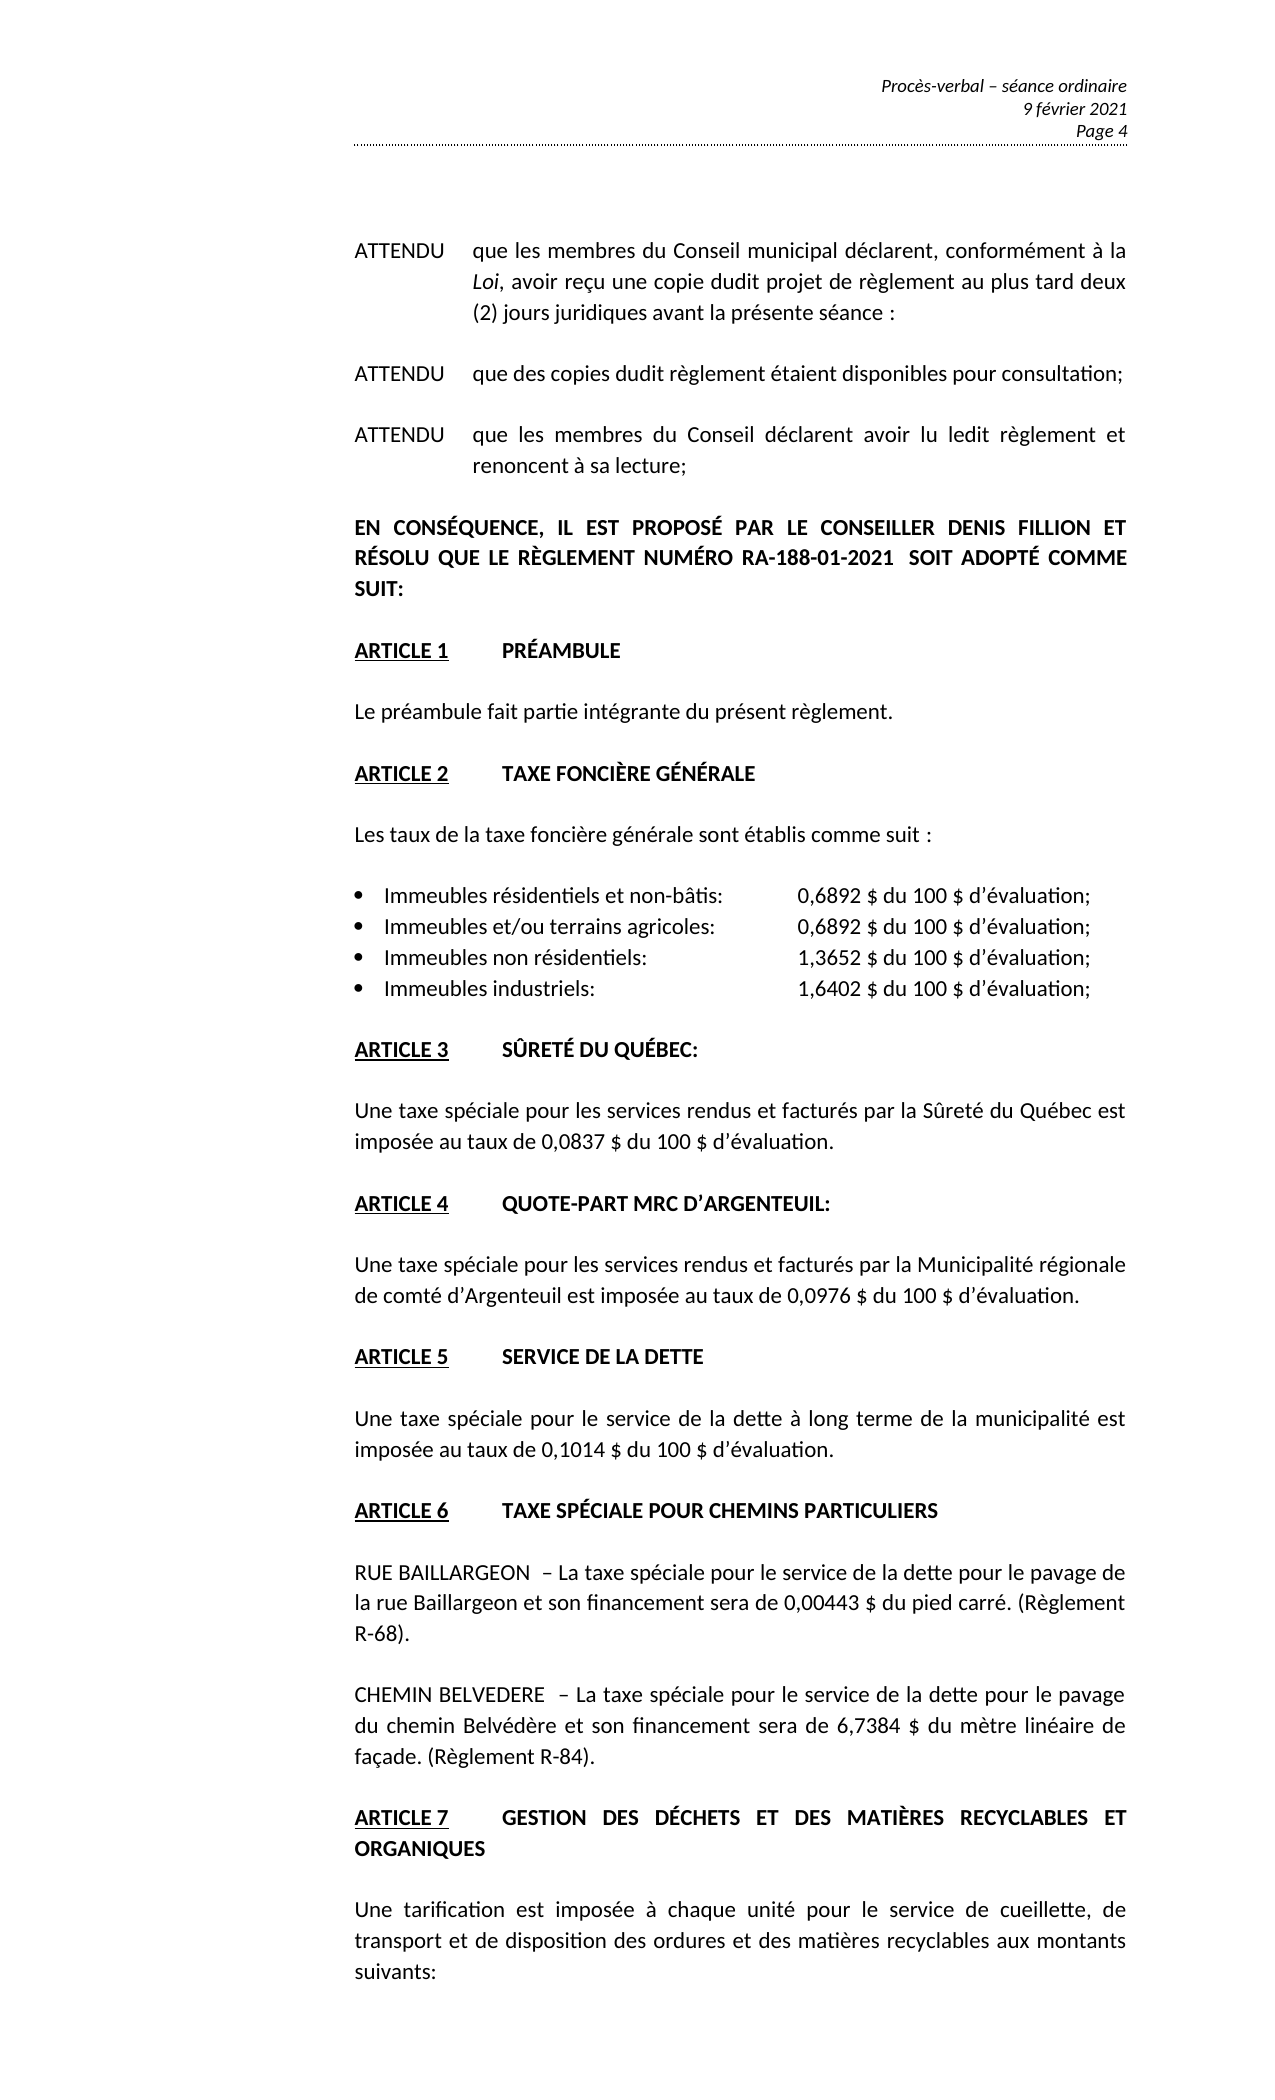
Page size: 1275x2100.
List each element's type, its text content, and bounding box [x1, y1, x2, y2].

text Une taxe spéciale pour les services rendus et facturés par la Municipalité régionale de comté d’Argenteuil est imposée au taux de 0,0976 $ du 100 $ d’évaluation. [354, 1250, 1127, 1309]
list Immeubles et/ou terrains agricoles: 0,6892 $ du 100 $ d’évaluation; [354, 912, 1127, 940]
text RUE BAILLARGEON – La taxe spéciale pour le service de la dette pour le pavage de la rue Baillargeon et son financement sera de 0,00443 $ du pied carré. (Règlement R-68). [354, 1558, 1127, 1647]
text ATTENDU que des copies dudit règlement étaient disponibles pour consultation; [354, 359, 1127, 387]
text Les taux de la taxe foncière générale sont établis comme suit : [354, 820, 1127, 848]
text ARTICLE 5 SERVICE DE LA DETTE [354, 1342, 1127, 1371]
text ARTICLE 7 GESTION DES DÉCHETS ET DES MATIÈRES RECYCLABLES ET ORGANIQUES [354, 1803, 1127, 1862]
text ARTICLE 6 TAXE SPÉCIALE POUR CHEMINS PARTICULIERS [354, 1496, 1127, 1524]
text ATTENDU que les membres du Conseil déclarent avoir lu ledit règlement et renoncent à sa lecture; [354, 421, 1127, 479]
text Une taxe spéciale pour le service de la dette à long terme de la municipalité est imposée au taux de 0,1014 $ du 100 $ d’évaluation. [354, 1404, 1127, 1463]
text Une tarification est imposée à chaque unité pour le service de cueillette, de transport et de disposition des ordures et des matières recyclables aux montants suivants: [354, 1896, 1127, 1985]
text CHEMIN BELVEDERE – La taxe spéciale pour le service de la dette pour le pavage du chemin Belvédère et son financement sera de 6,7384 $ du mètre linéaire de façade. (Règlement R-84). [354, 1681, 1127, 1770]
text EN CONSÉQUENCE, IL EST PROPOSÉ PAR LE CONSEILLER DENIS FILLION ET RÉSOLU QUE LE RÈGLEMENT NUMÉRO RA-188-01-2021 SOIT ADOPTÉ COMME SUIT: [354, 513, 1127, 602]
text ARTICLE 4 QUOTE-PART MRC D’ARGENTEUIL: [354, 1189, 1127, 1217]
text ARTICLE 3 SÛRETÉ DU QUÉBEC: [354, 1035, 1127, 1063]
text ARTICLE 1 PRÉAMBULE [354, 636, 1127, 664]
text Le préambule fait partie intégrante du présent règlement. [354, 697, 1127, 725]
text ARTICLE 2 TAXE FONCIÈRE GÉNÉRALE [354, 759, 1127, 787]
text Une taxe spéciale pour les services rendus et facturés par la Sûreté du Québec est imposée au taux de 0,0837 $ du 100 $ d’évaluation. [354, 1097, 1127, 1155]
list Immeubles résidentiels et non-bâtis: 0,6892 $ du 100 $ d’évaluation; [354, 882, 1127, 909]
list Immeubles industriels: 1,6402 $ du 100 $ d’évaluation; [354, 974, 1127, 1002]
list Immeubles non résidentiels: 1,3652 $ du 100 $ d’évaluation; [354, 943, 1127, 971]
text ATTENDU que les membres du Conseil municipal déclarent, conformément à la Loi, avoir reçu une copie dudit projet de règlement au plus tard deux (2) jours juridiques avant la présente séance : [354, 236, 1127, 326]
